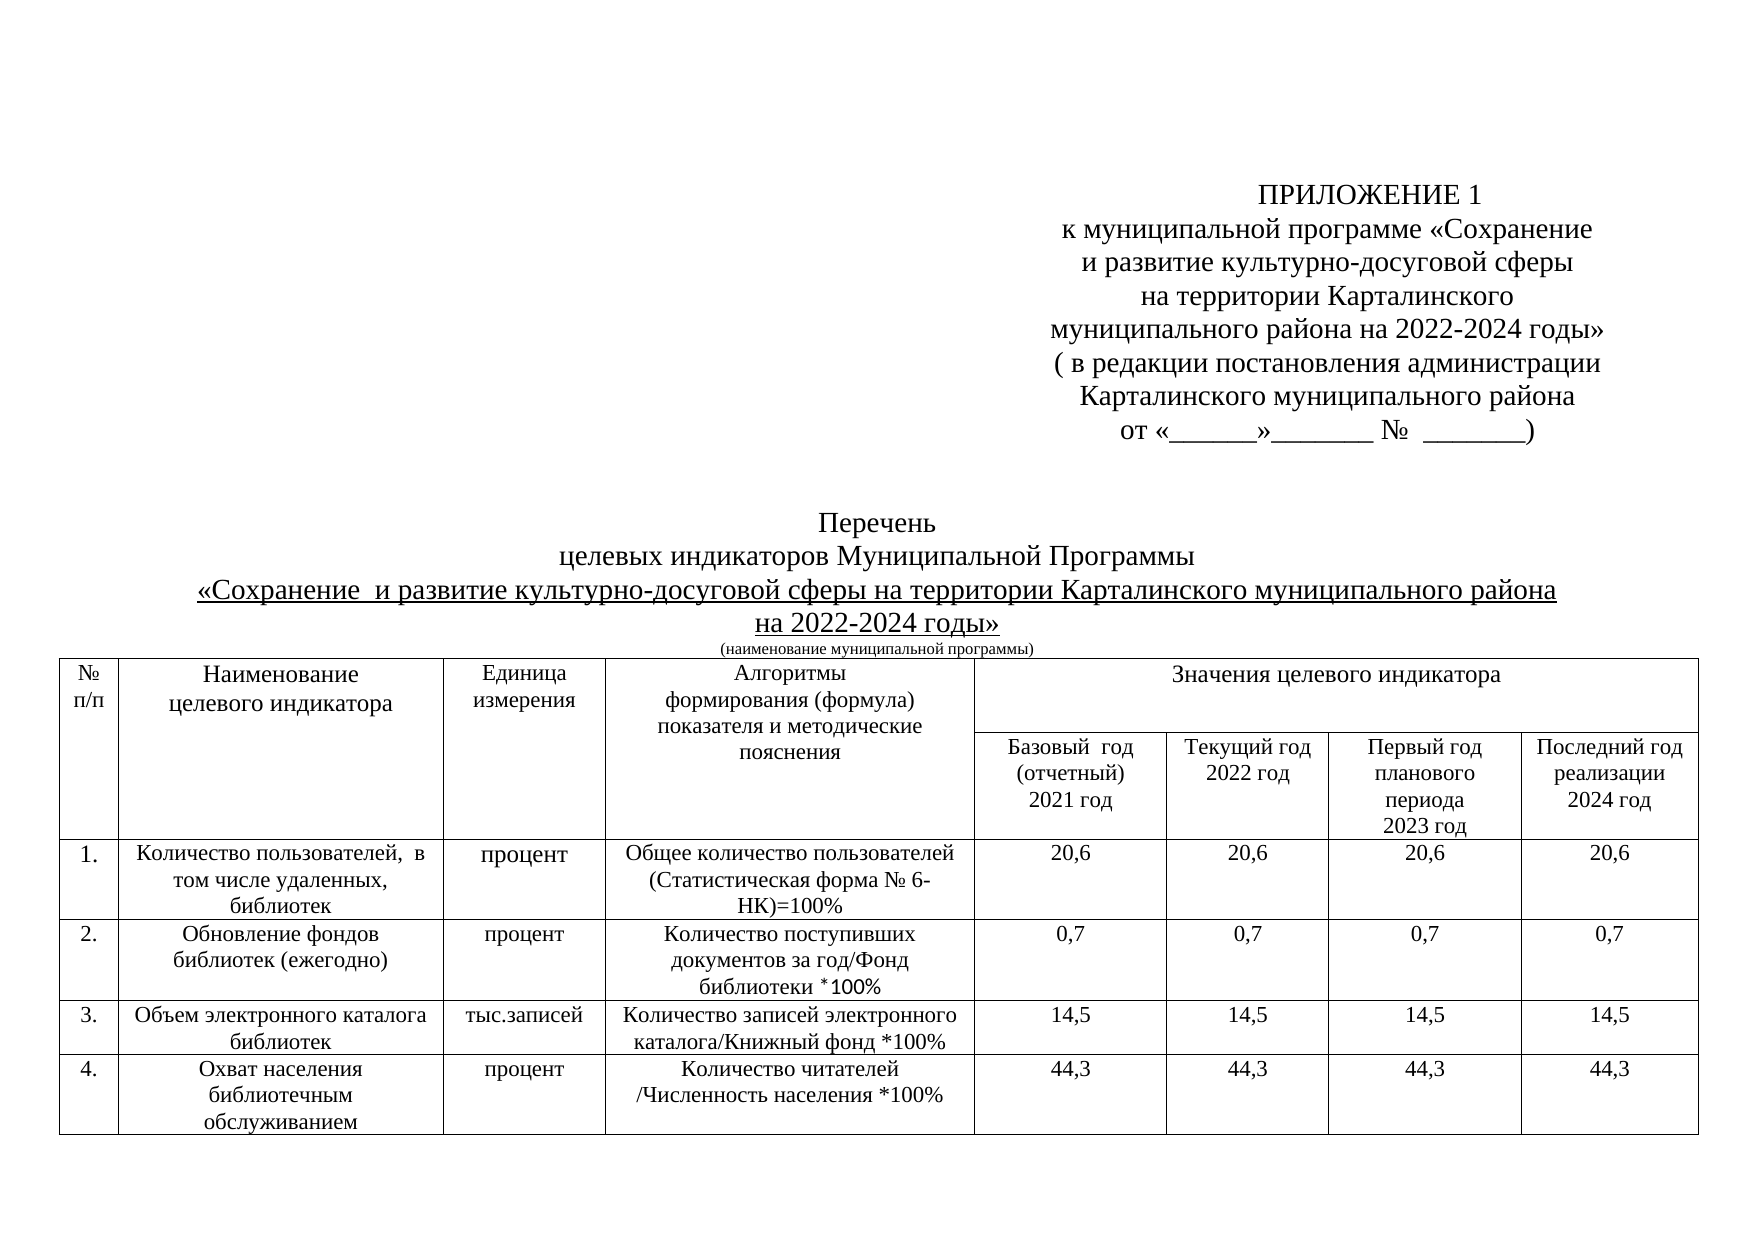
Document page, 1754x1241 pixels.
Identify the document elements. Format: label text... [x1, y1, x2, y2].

table_header Наименование целевого индикатора [119, 659, 443, 838]
table_cell 44,3 [1167, 1055, 1328, 1134]
text целевых индикаторов Муниципальной Программы [118, 538, 1636, 572]
table_cell 44,3 [1522, 1055, 1698, 1134]
text муниципального района на 2022-2024 годы» [118, 311, 1636, 345]
table_cell Первый год планового периода 2023 год [1329, 733, 1521, 838]
table_cell 44,3 [1329, 1055, 1521, 1134]
table_cell процент [444, 840, 605, 918]
text ( в редакции постановления администрации [118, 345, 1636, 378]
table_cell Охват населения библиотечным обслуживанием [119, 1055, 443, 1134]
table_cell 14,5 [1329, 1001, 1521, 1054]
text Перечень [118, 505, 1636, 538]
table_header № п/п [60, 659, 118, 838]
text к муниципальной программе «Сохранение [118, 211, 1636, 244]
table_cell Количество пользователей, в том числе удаленных, библиотек [119, 840, 443, 918]
table_cell 14,5 [1522, 1001, 1698, 1054]
table_header Алгоритмы формирования (формула) показателя и методические пояснения [606, 659, 974, 838]
table_cell 14,5 [1167, 1001, 1328, 1054]
table_cell 20,6 [1329, 840, 1521, 918]
text на 2022-2024 годы» [118, 606, 1636, 639]
table_cell Текущий год 2022 год [1167, 733, 1328, 838]
table_cell 1. [60, 840, 118, 918]
table_cell Последний год реализации 2024 год [1522, 733, 1698, 838]
table_cell Объем электронного каталога библиотек [119, 1001, 443, 1054]
table_header Значения целевого индикатора [975, 659, 1698, 732]
table_cell 0,7 [1522, 920, 1698, 1000]
table_cell 14,5 [975, 1001, 1166, 1054]
table_cell Базовый год (отчетный) 2021 год [975, 733, 1166, 838]
text и развитие культурно-досуговой сферы [118, 244, 1636, 278]
text Карталинского муниципального района [118, 378, 1636, 412]
table_cell 0,7 [1329, 920, 1521, 1000]
text (наименование муниципальной программы) [118, 639, 1636, 658]
table_cell 3. [60, 1001, 118, 1054]
table_cell 4. [60, 1055, 118, 1134]
text ПРИЛОЖЕНИЕ 1 [118, 177, 1636, 211]
table_header Единица измерения [444, 659, 605, 838]
table_cell Количество читателей /Численность населения *100% [606, 1055, 974, 1134]
text на территории Карталинского [118, 278, 1636, 311]
table_cell 44,3 [975, 1055, 1166, 1134]
table_cell Количество поступивших документов за год/Фонд библиотеки *100% [606, 920, 974, 1000]
table_cell Обновление фондов библиотек (ежегодно) [119, 920, 443, 1000]
table_cell процент [444, 920, 605, 1000]
table_cell Общее количество пользователей (Статистическая форма № 6-НК)=100% [606, 840, 974, 918]
table_cell 0,7 [975, 920, 1166, 1000]
table_cell 20,6 [975, 840, 1166, 918]
table_cell 2. [60, 920, 118, 1000]
table_cell Количество записей электронного каталога/Книжный фонд *100% [606, 1001, 974, 1054]
table_cell тыс.записей [444, 1001, 605, 1054]
table_cell 20,6 [1522, 840, 1698, 918]
text «Сохранение и развитие культурно-досуговой сферы на территории Карталинского муниципального района [118, 572, 1636, 606]
table_cell 20,6 [1167, 840, 1328, 918]
table_cell процент [444, 1055, 605, 1134]
text от «______»_______ № _______) [118, 412, 1636, 446]
table_cell 0,7 [1167, 920, 1328, 1000]
